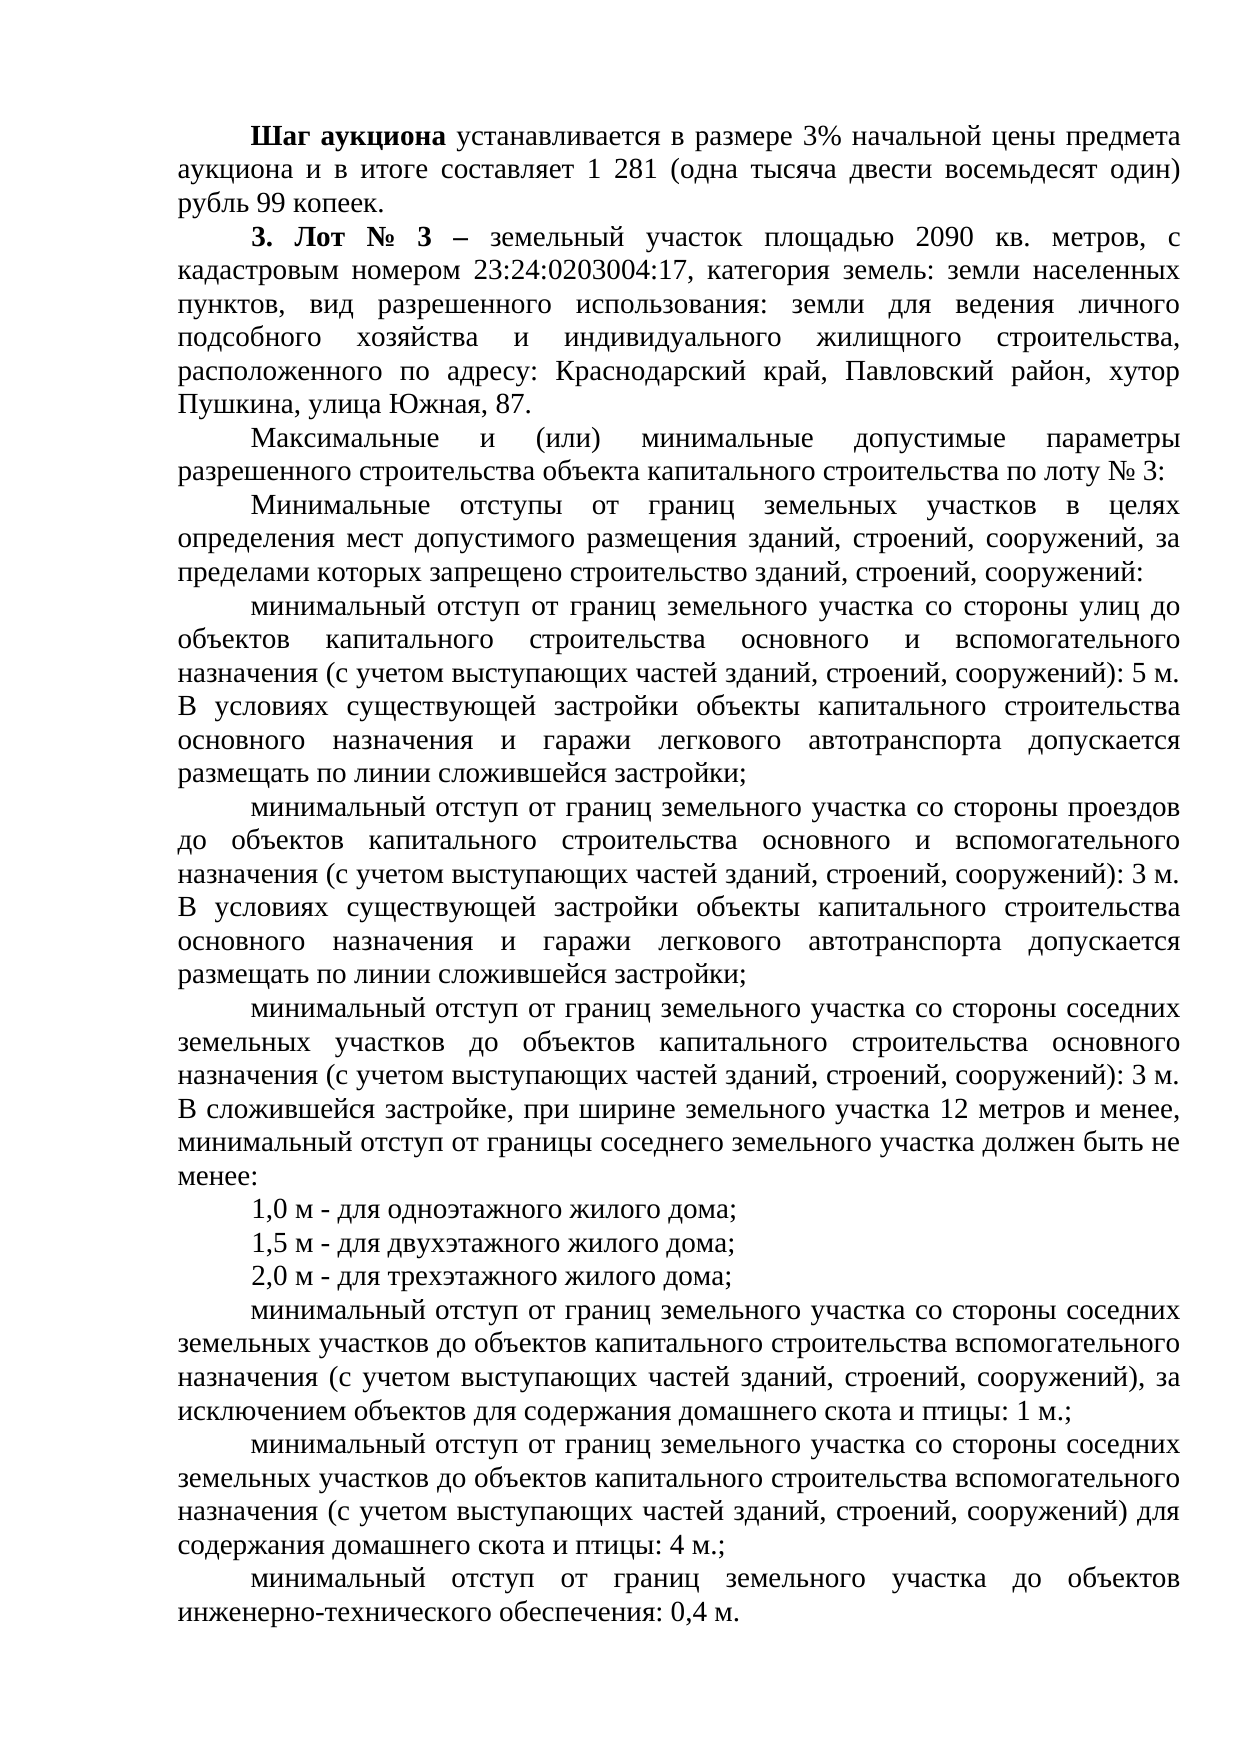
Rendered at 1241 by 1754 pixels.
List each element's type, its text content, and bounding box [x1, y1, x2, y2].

text минимальный отступ от границ земельного участка со стороны соседних земельных участков до объектов капитального строительства основного назначения (с учетом выступающих частей зданий, строений, сооружений): 3 м. В сложившейся застройке, при ширине земельного участка 12 метров и менее, минимальный отступ от границы соседнего земельного участка должен быть не менее: [177, 990, 1181, 1191]
text 1,0 м - для одноэтажного жилого дома; [177, 1191, 1181, 1225]
text Минимальные отступы от границ земельных участков в целях определения мест допустимого размещения зданий, строений, сооружений, за пределами которых запрещено строительство зданий, строений, сооружений: [177, 487, 1181, 588]
text минимальный отступ от границ земельного участка со стороны улиц до объектов капитального строительства основного и вспомогательного назначения (с учетом выступающих частей зданий, строений, сооружений): 5 м. В условиях существующей застройки объекты капитального строительства основного назначения и гаражи легкового автотранспорта допускается размещать по линии сложившейся застройки; [177, 588, 1181, 789]
text 1,5 м - для двухэтажного жилого дома; [177, 1225, 1181, 1258]
text минимальный отступ от границ земельного участка со стороны соседних земельных участков до объектов капитального строительства вспомогательного назначения (с учетом выступающих частей зданий, строений, сооружений), за исключением объектов для содержания домашнего скота и птицы: 1 м.; [177, 1292, 1181, 1426]
list 3. Лот № 3 – земельный участок площадью 2090 кв. метров, с кадастровым номером 23:24:0203004:17, категория земель: земли населенных пунктов, вид разрешенного использования: земли для ведения личного подсобного хозяйства и индивидуального жилищного строительства, расположенного по адресу: Краснодарский край, Павловский район, хутор Пушкина, улица Южная, 87. [177, 219, 1181, 420]
text Шаг аукциона устанавливается в размере 3% начальной цены предмета аукциона и в итоге составляет 1 281 (одна тысяча двести восемьдесят один) рубль 99 копеек. [177, 118, 1181, 219]
text 2,0 м - для трехэтажного жилого дома; [177, 1258, 1181, 1292]
text минимальный отступ от границ земельного участка со стороны соседних земельных участков до объектов капитального строительства вспомогательного назначения (с учетом выступающих частей зданий, строений, сооружений) для содержания домашнего скота и птицы: 4 м.; [177, 1426, 1181, 1560]
text минимальный отступ от границ земельного участка со стороны проездов до объектов капитального строительства основного и вспомогательного назначения (с учетом выступающих частей зданий, строений, сооружений): 3 м. В условиях существующей застройки объекты капитального строительства основного назначения и гаражи легкового автотранспорта допускается размещать по линии сложившейся застройки; [177, 789, 1181, 990]
text минимальный отступ от границ земельного участка до объектов инженерно-технического обеспечения: 0,4 м. [177, 1560, 1181, 1627]
text Максимальные и (или) минимальные допустимые параметры разрешенного строительства объекта капитального строительства по лоту № 3: [177, 420, 1181, 487]
